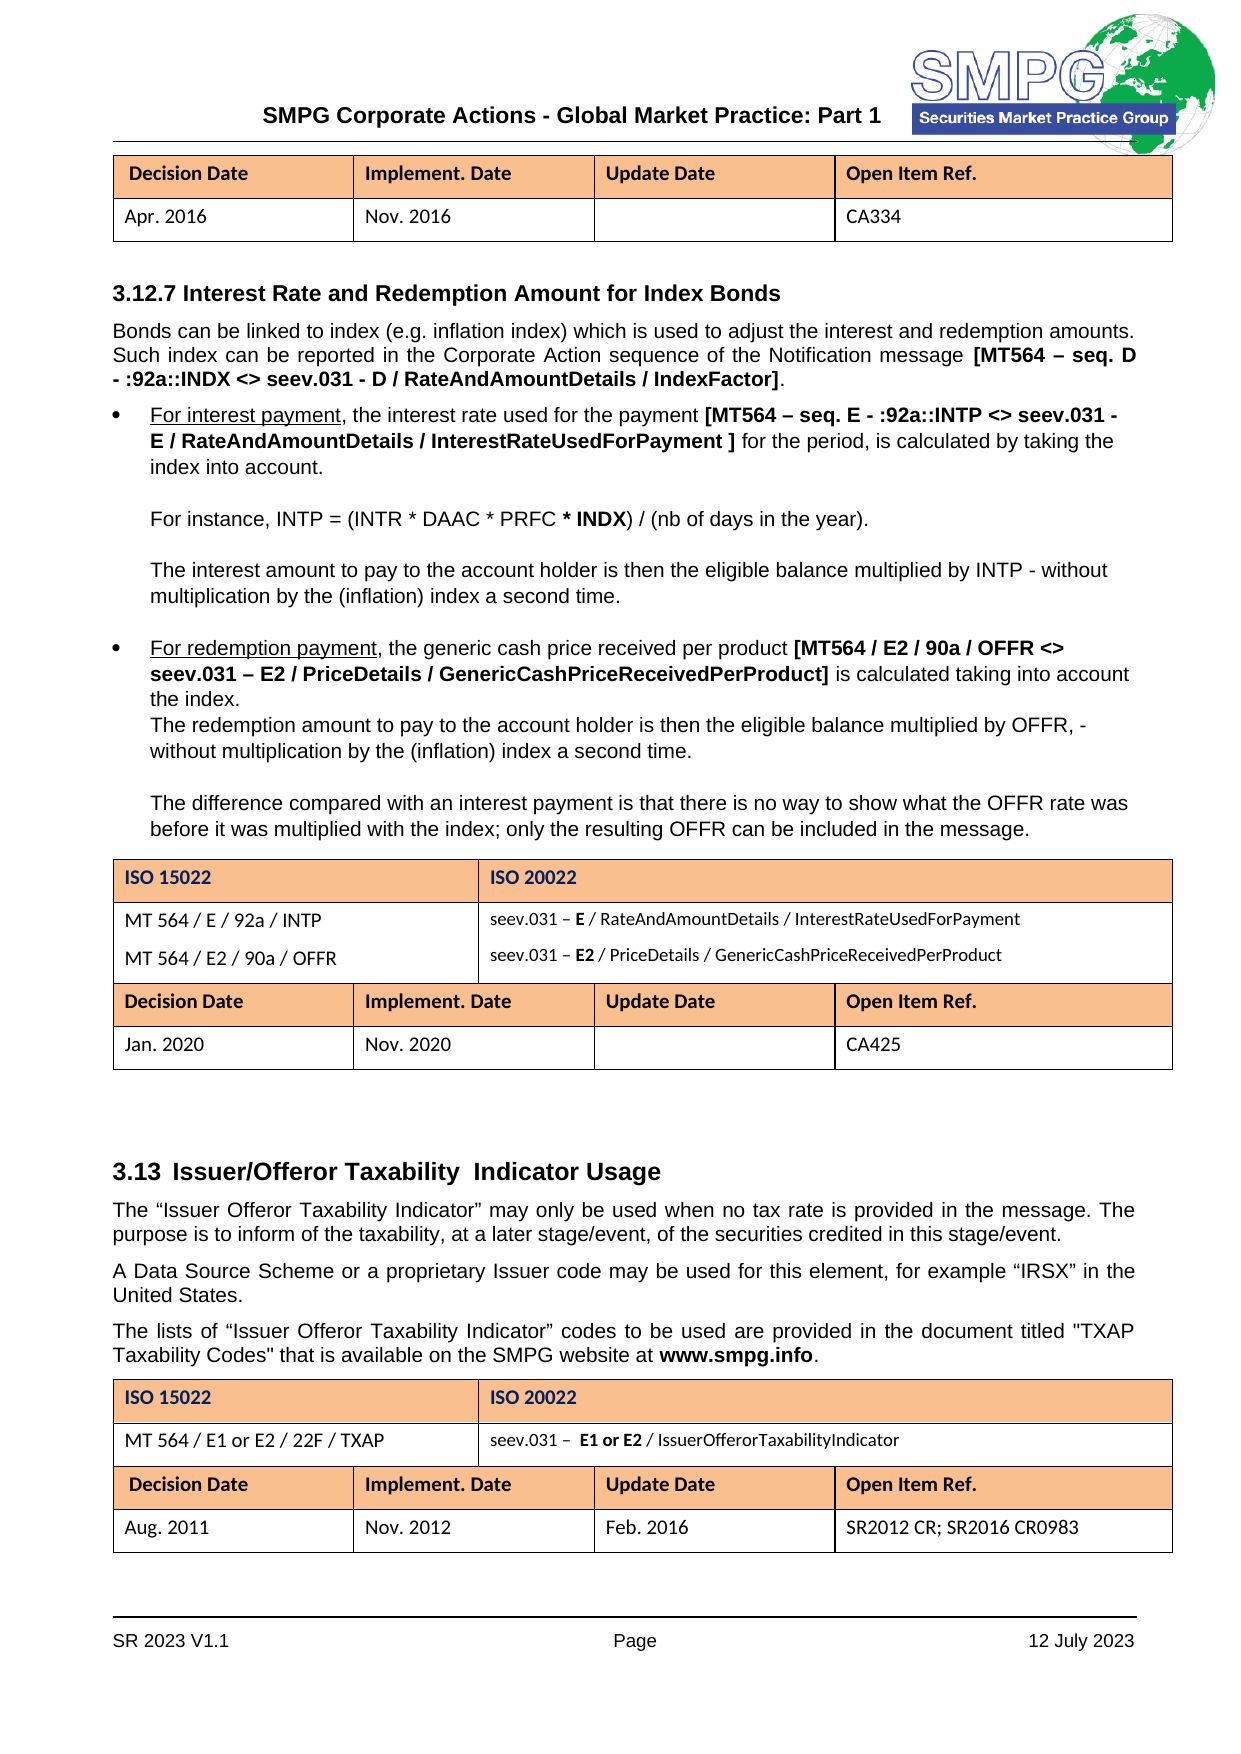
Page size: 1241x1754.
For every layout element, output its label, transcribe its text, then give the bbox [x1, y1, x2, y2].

list For instance, INTP = (INTR * DAAC * PRFC * INDX) / (nb of days in the year). [150, 506, 1137, 556]
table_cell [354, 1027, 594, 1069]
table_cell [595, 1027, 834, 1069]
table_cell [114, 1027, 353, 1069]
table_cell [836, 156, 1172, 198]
text The “Issuer Offeror Taxability Indicator” may only be used when no tax rate is provided in the message. The purpose is to inform of the taxability, at a later stage/event, of the securities credited in this stage/event. [112, 1198, 1137, 1246]
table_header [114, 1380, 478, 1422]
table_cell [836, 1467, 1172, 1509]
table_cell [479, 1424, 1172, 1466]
text The lists of “Issuer Offeror Taxability Indicator” codes to be used are provided in the document titled "TXAP Taxability Codes" that is available on the SMPG website at www.smpg.info. [112, 1319, 1137, 1367]
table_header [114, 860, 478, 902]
text Bonds can be linked to index (e.g. inflation index) which is used to adjust the interest and redemption amounts. Such index can be reported in the Corporate Action sequence of the Notification message [MT564 – seq. D - :92a::INDX <> seev.031 - D / RateAndAmountDetails / IndexFactor]. [112, 318, 1137, 390]
list For interest payment, the interest rate used for the payment [MT564 – seq. E - :92a::INTP <> seev.031 - E / RateAndAmountDetails / InterestRateUsedForPayment ] for the period, is calculated by taking the index into account. [112, 403, 1137, 504]
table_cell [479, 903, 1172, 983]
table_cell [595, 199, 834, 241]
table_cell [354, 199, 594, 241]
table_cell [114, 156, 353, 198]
subtitle Issuer/Offeror Taxability Indicator Usage [112, 1157, 1137, 1186]
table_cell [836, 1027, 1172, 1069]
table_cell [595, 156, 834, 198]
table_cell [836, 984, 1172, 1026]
list The interest amount to pay to the account holder is then the eligible balance multiplied by INTP - without multiplication by the (inflation) index a second time. [150, 558, 1137, 608]
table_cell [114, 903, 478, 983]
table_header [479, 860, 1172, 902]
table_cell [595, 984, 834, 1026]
text A Data Source Scheme or a proprietary Issuer code may be used for this element, for example “IRSX” in the United States. [112, 1258, 1137, 1306]
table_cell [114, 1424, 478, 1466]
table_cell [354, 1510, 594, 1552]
list For redemption payment, the generic cash price received per product [MT564 / E2 / 90a / OFFR <> seev.031 – E2 / PriceDetails / GenericCashPriceReceivedPerProduct] is calculated taking into account the index. [112, 636, 1137, 711]
list The difference compared with an interest payment is that there is no way to show what the OFFR rate was before it was multiplied with the index; only the resulting OFFR can be included in the message. [150, 791, 1137, 840]
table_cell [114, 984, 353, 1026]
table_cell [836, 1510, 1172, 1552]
list The redemption amount to pay to the account holder is then the eligible balance multiplied by OFFR, - without multiplication by the (inflation) index a second time. [150, 713, 1137, 763]
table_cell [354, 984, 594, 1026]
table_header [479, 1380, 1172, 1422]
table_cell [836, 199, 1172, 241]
subtitle Interest Rate and Redemption Amount for Index Bonds [112, 280, 1137, 306]
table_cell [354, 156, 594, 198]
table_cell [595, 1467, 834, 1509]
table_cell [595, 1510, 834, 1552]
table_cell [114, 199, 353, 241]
picture [911, 14, 1216, 157]
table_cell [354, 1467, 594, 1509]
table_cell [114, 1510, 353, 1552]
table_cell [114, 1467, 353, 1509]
